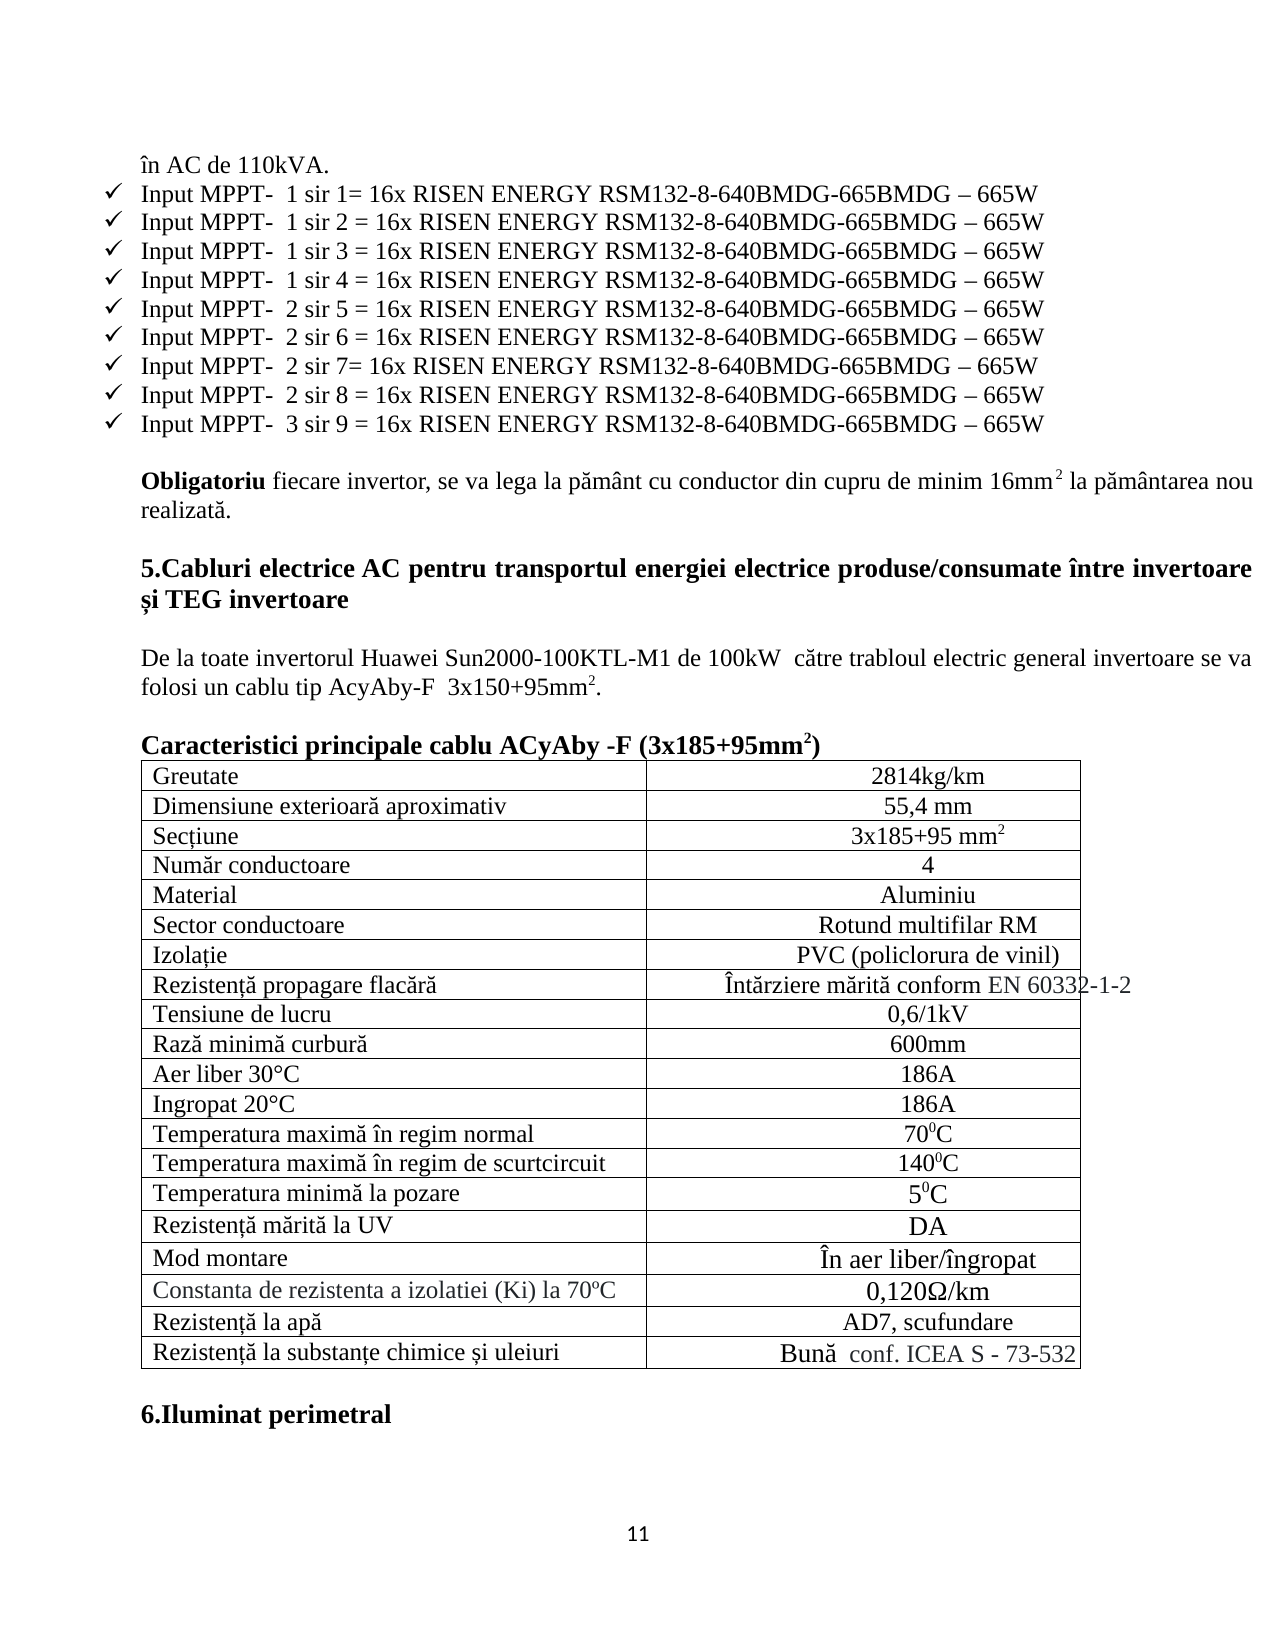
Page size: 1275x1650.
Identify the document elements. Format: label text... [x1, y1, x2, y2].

table_cell Dimensiune exterioară aproximativ [142, 791, 646, 820]
table_cell Bună conf. ICEA S ‐ 73‐532 [647, 1337, 1080, 1368]
table_header Greutate [142, 761, 646, 790]
table_cell Rază minimă curbură [142, 1029, 646, 1058]
table_cell 186A [647, 1059, 1080, 1088]
table_cell 186A [647, 1089, 1080, 1118]
table_cell 55,4 mm [647, 791, 1080, 820]
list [103, 150, 1253, 179]
table_cell Temperatura maximă în regim normal [142, 1119, 646, 1147]
table_cell 3x185+95 mm2 [647, 821, 1080, 849]
table_cell Rezistență propagare flacără [142, 970, 646, 998]
table_cell Izolație [142, 940, 646, 969]
table_cell Rezistență la substanțe chimice și uleiuri [142, 1337, 646, 1368]
table_cell DA [647, 1211, 1080, 1242]
table_cell Ingropat 20°C [142, 1089, 646, 1118]
table_cell 600mm [647, 1029, 1080, 1058]
list Input MPPT- 2 sir 7= 16x RISEN ENERGY RSM132-8-640BMDG-665BMDG – 665W [103, 351, 1253, 380]
table_cell Întărziere mărită conform EN 60332-1-2 [647, 970, 1080, 998]
table_cell 0,6/1kV [647, 1000, 1080, 1028]
table_cell Număr conductoare [142, 851, 646, 879]
list Input MPPT- 1 sir 4 = 16x RISEN ENERGY RSM132-8-640BMDG-665BMDG – 665W [103, 265, 1253, 294]
table_cell 700C [647, 1119, 1080, 1147]
text 6.Iluminat perimetral [141, 1398, 1253, 1429]
table_cell 0,120Ω/km [647, 1275, 1080, 1306]
list Input MPPT- 2 sir 5 = 16x RISEN ENERGY RSM132-8-640BMDG-665BMDG – 665W [103, 294, 1253, 322]
table_cell Material [142, 880, 646, 909]
list Input MPPT- 3 sir 9 = 16x RISEN ENERGY RSM132-8-640BMDG-665BMDG – 665W [103, 409, 1253, 437]
table_cell 1400C [647, 1149, 1080, 1177]
table_cell Tensiune de lucru [142, 1000, 646, 1028]
list Input MPPT- 1 sir 3 = 16x RISEN ENERGY RSM132-8-640BMDG-665BMDG – 665W [103, 236, 1253, 265]
list Input MPPT- 1 sir 2 = 16x RISEN ENERGY RSM132-8-640BMDG-665BMDG – 665W [103, 207, 1253, 236]
table_cell 4 [647, 851, 1080, 879]
table_cell Mod montare [142, 1243, 646, 1274]
list Input MPPT- 2 sir 6 = 16x RISEN ENERGY RSM132-8-640BMDG-665BMDG – 665W [103, 322, 1253, 351]
table_cell Rezistență mărită la UV [142, 1211, 646, 1242]
table_cell Constanta de rezistenta a izolatiei (Ki) la 70ºC [142, 1275, 646, 1306]
text Obligatoriu fiecare invertor, se va lega la pământ cu conductor din cupru de minim 16mm2 la pământarea nou realizată. [141, 466, 1253, 524]
table_cell Temperatura minimă la pozare [142, 1178, 646, 1209]
text 5.Cabluri electrice AC pentru transportul energiei electrice produse/consumate între invertoare și TEG invertoare [141, 552, 1253, 615]
table_cell Aer liber 30°C [142, 1059, 646, 1088]
table_cell Rezistență la apă [142, 1307, 646, 1336]
table_cell Secțiune [142, 821, 646, 849]
table_cell Sector conductoare [142, 910, 646, 939]
list Input MPPT- 2 sir 8 = 16x RISEN ENERGY RSM132-8-640BMDG-665BMDG – 665W [103, 380, 1253, 409]
table_header 2814kg/km [647, 761, 1080, 790]
table_cell În aer liber/îngropat [647, 1243, 1080, 1274]
text De la toate invertorul Huawei Sun2000-100KTL-M1 de 100kW către trabloul electric general invertoare se va folosi un cablu tip AcyAby-F 3x150+95mm2. [141, 643, 1253, 700]
table_cell AD7, scufundare [647, 1307, 1080, 1336]
table_cell Aluminiu [647, 880, 1080, 909]
table_cell Rotund multifilar RM [647, 910, 1080, 939]
table_cell 50C [647, 1178, 1080, 1209]
list Input MPPT- 1 sir 1= 16x RISEN ENERGY RSM132-8-640BMDG-665BMDG – 665W [103, 179, 1253, 207]
table_cell Temperatura maximă în regim de scurtcircuit [142, 1149, 646, 1177]
table_cell PVC (policlorura de vinil) [647, 940, 1080, 969]
text Caracteristici principale cablu ACyAby -F (3x185+95mm2) [141, 729, 1253, 760]
